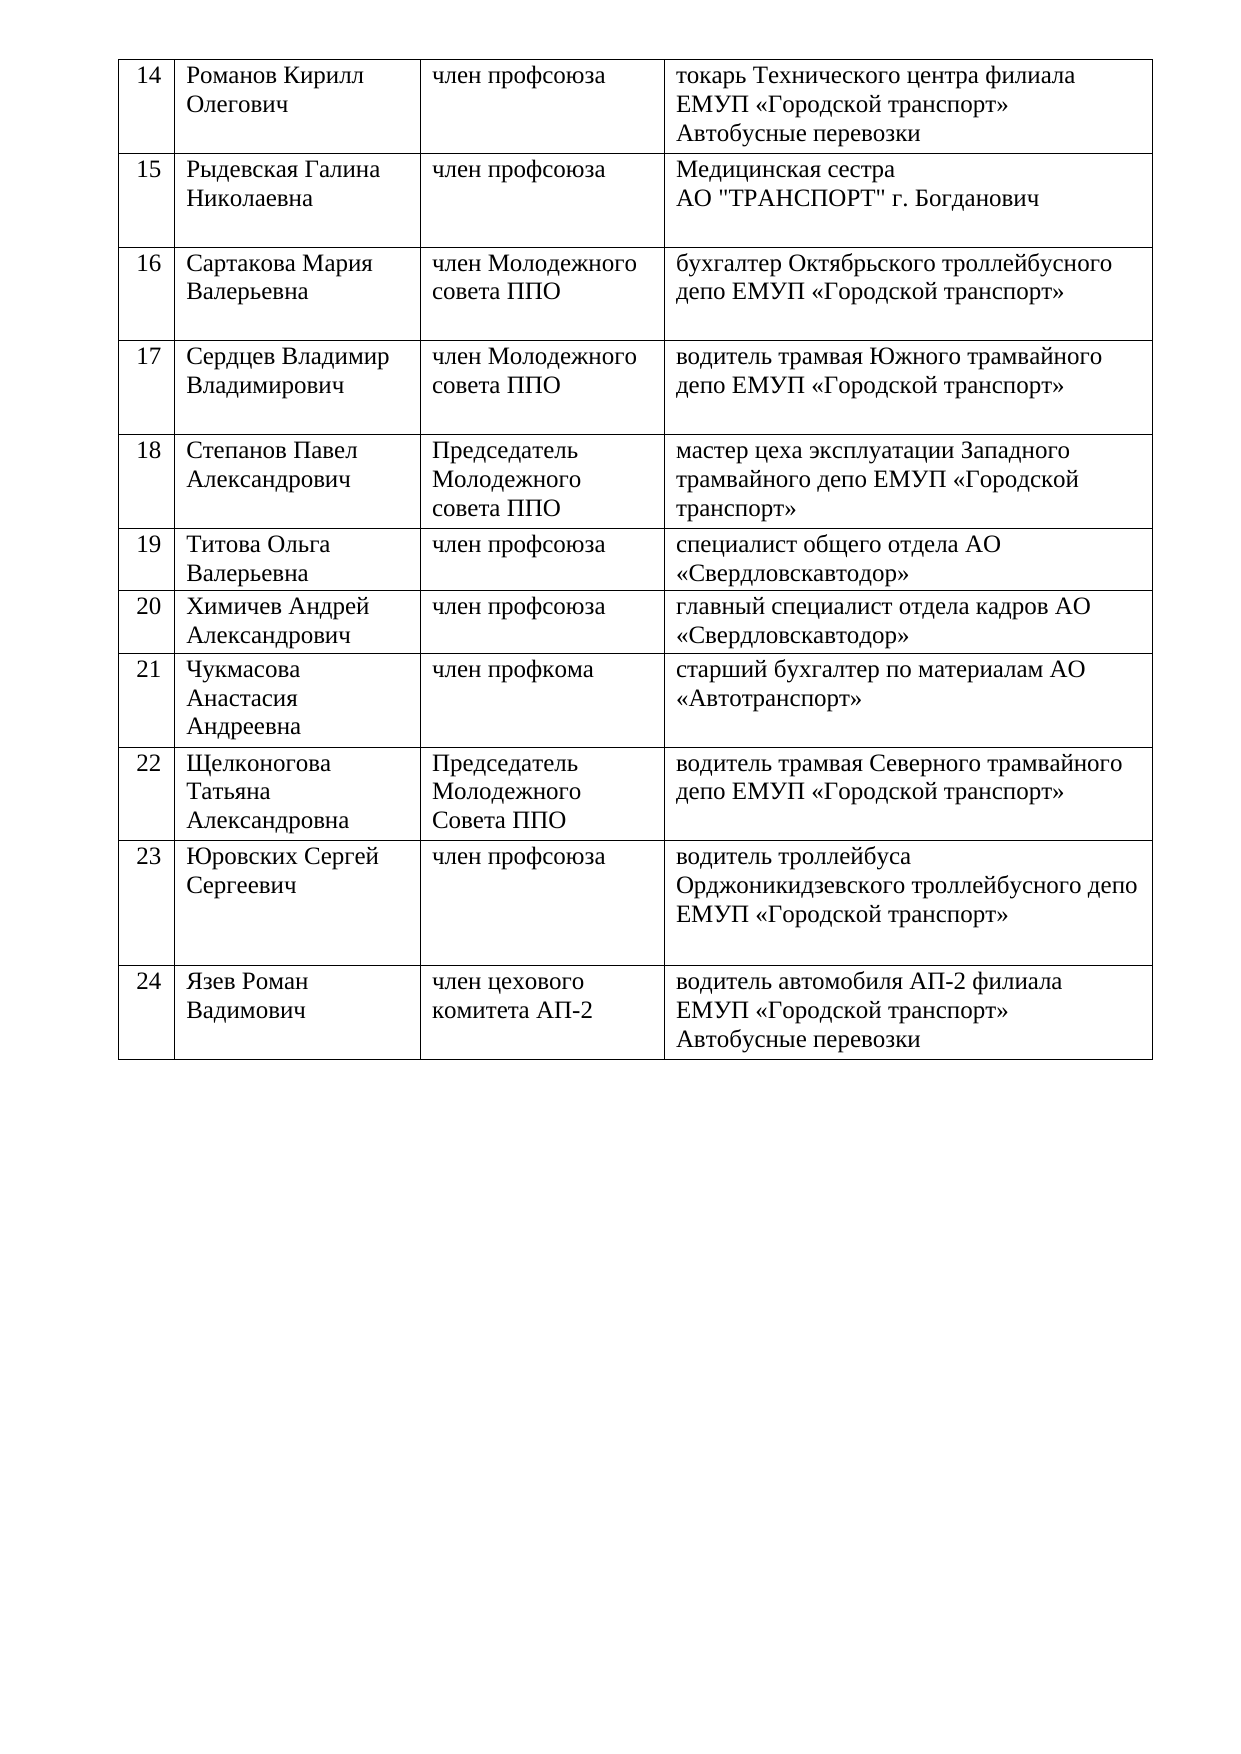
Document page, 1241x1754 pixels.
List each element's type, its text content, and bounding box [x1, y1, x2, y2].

table_cell член Молодежного совета ППО [421, 341, 664, 434]
table_cell Романов Кирилл Олегович [175, 60, 420, 153]
table_cell 15 [119, 154, 174, 247]
table_cell 20 [119, 591, 174, 653]
table_cell 17 [119, 341, 174, 434]
table_cell мастер цеха эксплуатации Западного трамвайного депо ЕМУП «Городской транспорт» [665, 435, 1152, 528]
table_cell 19 [119, 529, 174, 590]
table_cell бухгалтер Октябрьского троллейбусного депо ЕМУП «Городской транспорт» [665, 248, 1152, 340]
table_cell Титова Ольга Валерьевна [175, 529, 420, 590]
table_cell токарь Технического центра филиала ЕМУП «Городской транспорт» Автобусные перевозки [665, 60, 1152, 153]
table_cell специалист общего отдела АО «Свердловскавтодор» [665, 529, 1152, 590]
table_cell водитель автомобиля АП-2 филиала ЕМУП «Городской транспорт» Автобусные перевозки [665, 966, 1152, 1059]
table_cell Степанов Павел Александрович [175, 435, 420, 528]
table_cell старший бухгалтер по материалам АО «Автотранспорт» [665, 654, 1152, 747]
table_cell главный специалист отдела кадров АО «Свердловскавтодор» [665, 591, 1152, 653]
table_cell член Молодежного совета ППО [421, 248, 664, 340]
table_cell водитель трамвая Южного трамвайного депо ЕМУП «Городской транспорт» [665, 341, 1152, 434]
table_cell Рыдевская Галина Николаевна [175, 154, 420, 247]
table_cell член профсоюза [421, 60, 664, 153]
table_cell водитель трамвая Северного трамвайного депо ЕМУП «Городской транспорт» [665, 748, 1152, 840]
table_cell Сердцев Владимир Владимирович [175, 341, 420, 434]
table_cell Химичев Андрей Александрович [175, 591, 420, 653]
table_cell 16 [119, 248, 174, 340]
table_cell Щелконогова Татьяна Александровна [175, 748, 420, 840]
table_cell член профсоюза [421, 154, 664, 247]
table_cell член профкома [421, 654, 664, 747]
table_cell водитель троллейбуса Орджоникидзевского троллейбусного депо ЕМУП «Городской транспорт» [665, 841, 1152, 965]
table_cell член профсоюза [421, 841, 664, 965]
table_cell Медицинская сестра АО "ТРАНСПОРТ" г. Богданович [665, 154, 1152, 247]
table_cell 21 [119, 654, 174, 747]
table_cell 23 [119, 841, 174, 965]
table_cell 14 [119, 60, 174, 153]
table_cell Сартакова Мария Валерьевна [175, 248, 420, 340]
table_cell Чукмасова Анастасия Андреевна [175, 654, 420, 747]
table_cell Председатель Молодежного совета ППО [421, 435, 664, 528]
table_cell Председатель Молодежного Совета ППО [421, 748, 664, 840]
table_cell член профсоюза [421, 529, 664, 590]
table_cell 24 [119, 966, 174, 1059]
table_cell Язев Роман Вадимович [175, 966, 420, 1059]
table_cell 22 [119, 748, 174, 840]
table_cell Юровских Сергей Сергеевич [175, 841, 420, 965]
table_cell 18 [119, 435, 174, 528]
table_cell член цехового комитета АП-2 [421, 966, 664, 1059]
table_cell член профсоюза [421, 591, 664, 653]
